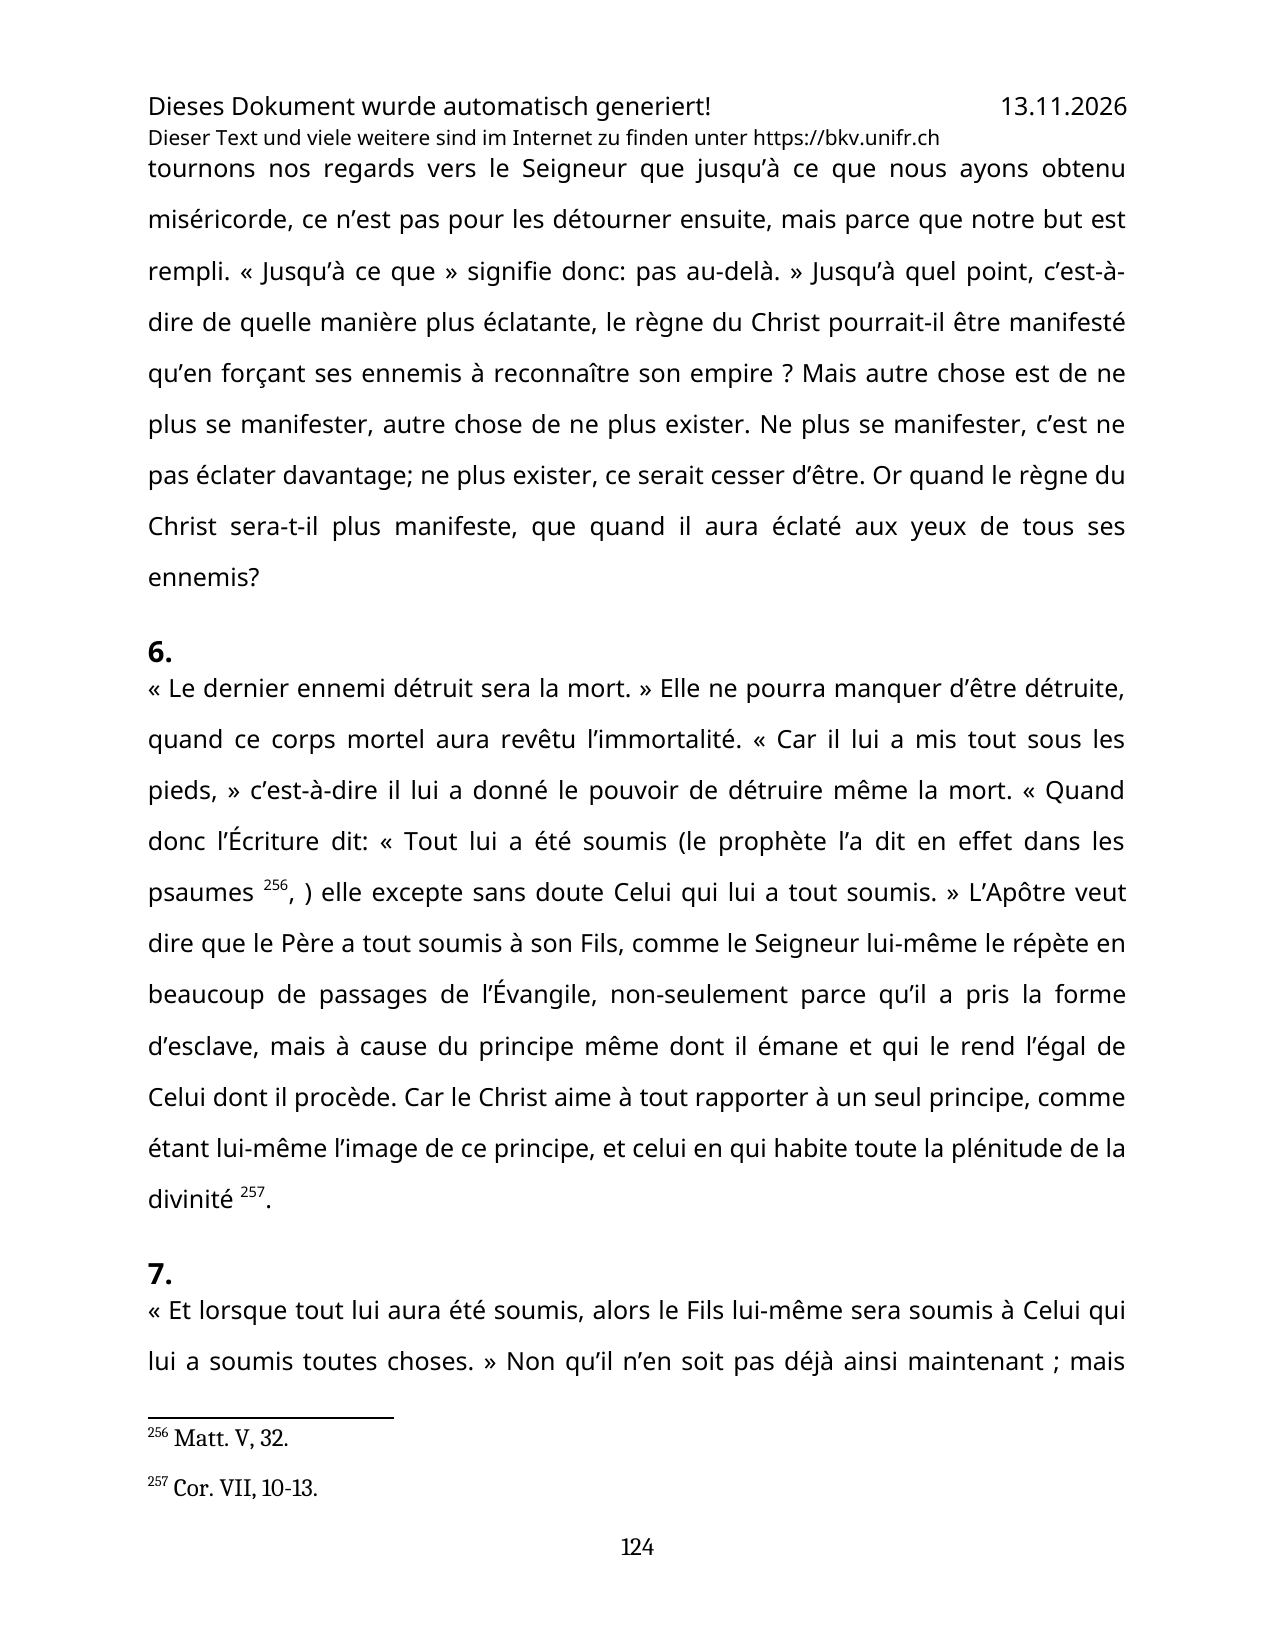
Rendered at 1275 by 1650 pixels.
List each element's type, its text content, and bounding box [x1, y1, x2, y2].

text « Le dernier ennemi détruit sera la mort. » Elle ne pourra manquer d’être détruite, quand ce corps mortel aura revêtu l’immortalité. « Car il lui a mis tout sous les pieds, » c’est-à-dire il lui a donné le pouvoir de détruire même la mort. « Quand donc l’Écriture dit: « Tout lui a été soumis (le prophète l’a dit en effet dans les psaumes , ) elle excepte sans doute Celui qui lui a tout soumis. » L’Apôtre veut dire que le Père a tout soumis à son Fils, comme le Seigneur lui-même le répète en beaucoup de passages de l’Évangile, non-seulement parce qu’il a pris la forme d’esclave, mais à cause du principe même dont il émane et qui le rend l’égal de Celui dont il procède. Car le Christ aime à tout rapporter à un seul principe, comme étant lui-même l’image de ce principe, et celui en qui habite toute la plénitude de la divinité . [148, 671, 1127, 1215]
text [148, 1293, 1127, 1378]
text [148, 151, 1127, 593]
subtitle 6. [148, 631, 1127, 671]
subtitle 7. [148, 1253, 1127, 1293]
